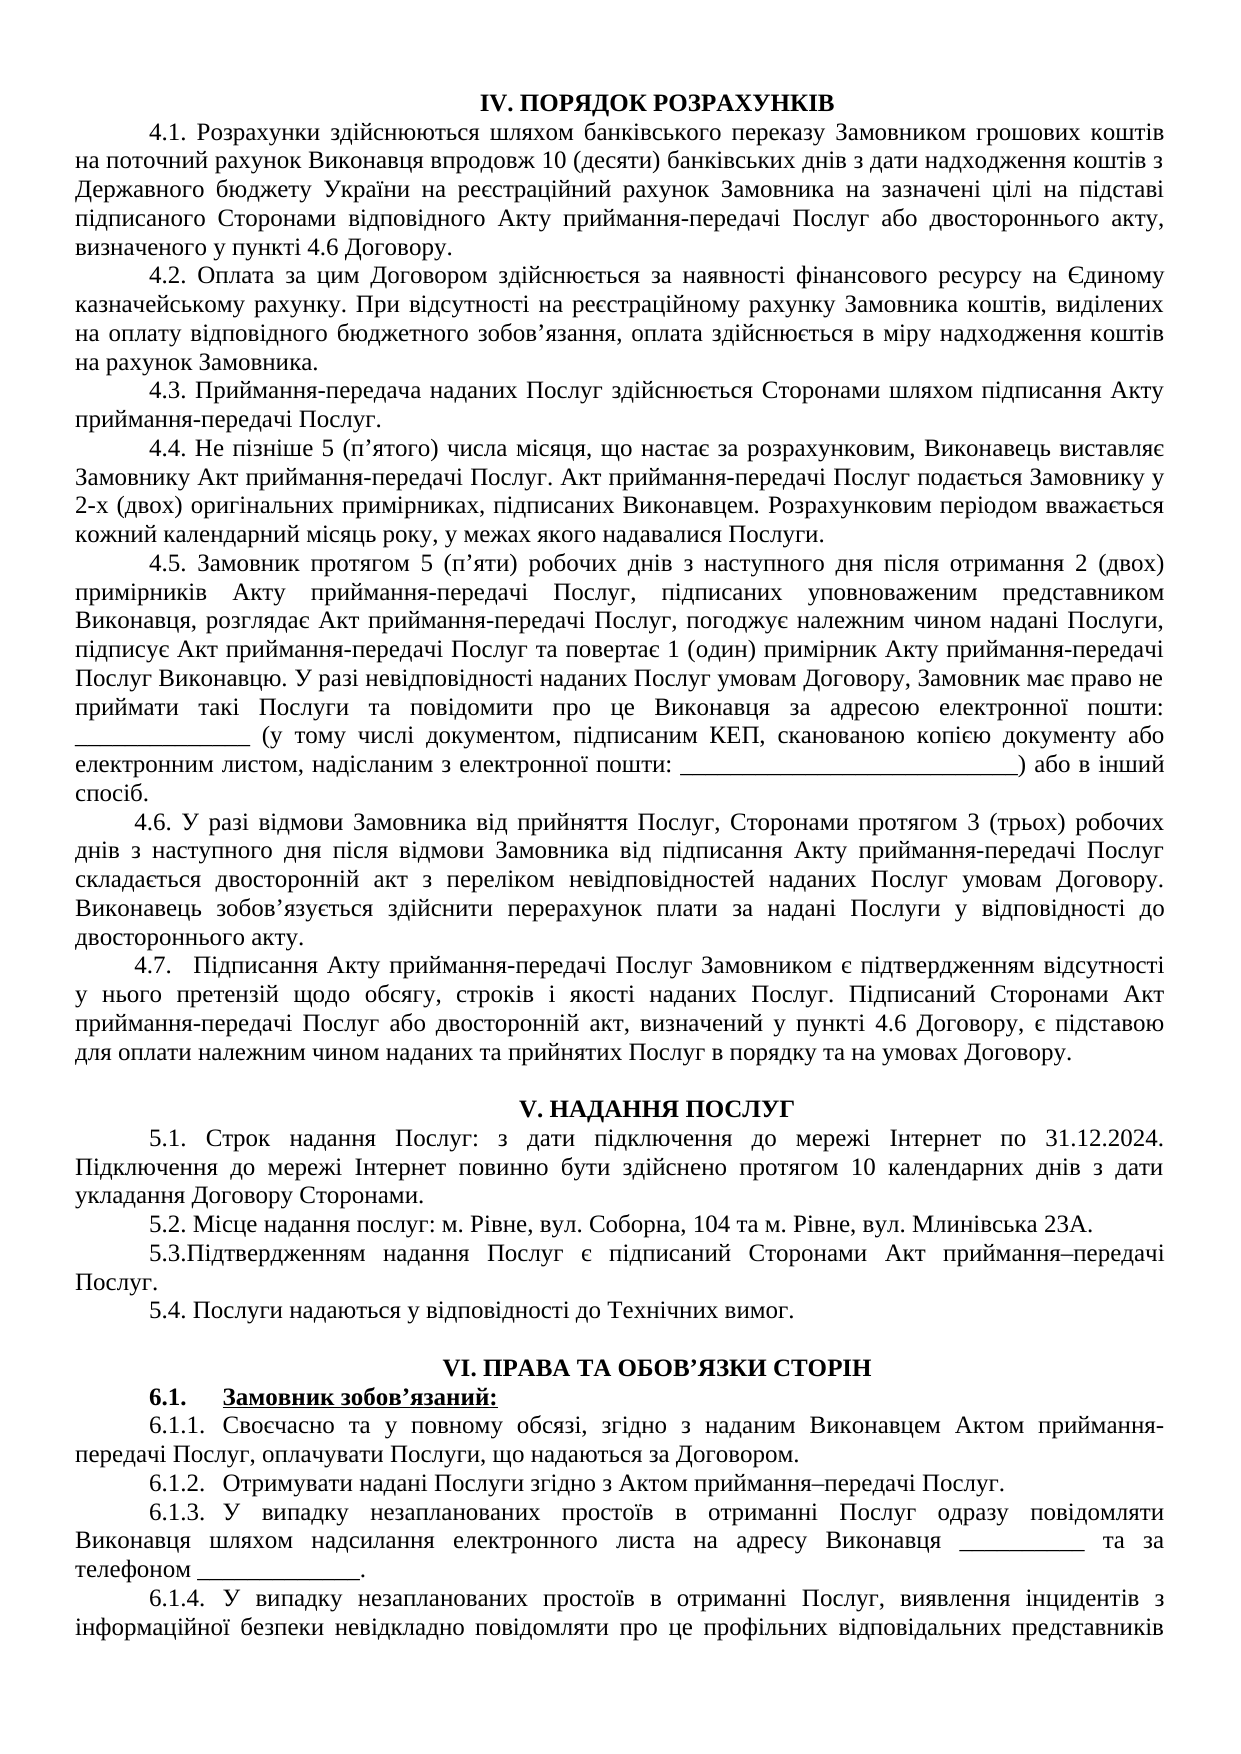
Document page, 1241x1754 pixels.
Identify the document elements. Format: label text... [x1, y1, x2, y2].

text VІ. ПРАВА ТА ОБОВ’ЯЗКИ СТОРІН [75, 1353, 1165, 1382]
text 5.3.Підтвердженням надання Послуг є підписаний Сторонами Акт приймання–передачі Послуг. [75, 1238, 1165, 1295]
text 4.4. Не пізніше 5 (п’ятого) числа місяця, що настає за розрахунковим, Виконавець виставляє Замовнику Акт приймання-передачі Послуг. Акт приймання-передачі Послуг подається Замовнику у 2-х (двох) оригінальних примірниках, підписаних Виконавцем. Розрахунковим періодом вважається кожний календарний місяць року, у межах якого надавалися Послуги. [75, 433, 1165, 548]
text 5.4. Послуги надаються у відповідності до Технічних вимог. [75, 1295, 1165, 1324]
list Замовник зобов’язаний: [75, 1382, 1165, 1410]
text 4.1. Розрахунки здійснюються шляхом банківського переказу Замовником грошових коштів на поточний рахунок Виконавця впродовж 10 (десяти) банківських днів з дати надходження коштів з Державного бюджету України на реєстраційний рахунок Замовника на зазначені цілі на підставі підписаного Сторонами відповідного Акту приймання-передачі Послуг або двостороннього акту, визначеного у пункті 4.6 Договору. [75, 117, 1165, 260]
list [75, 1583, 1165, 1640]
text 4.6. У разі відмови Замовника від прийняття Послуг, Сторонами протягом 3 (трьох) робочих днів з наступного дня після відмови Замовника від підписання Акту приймання-передачі Послуг складається двосторонній акт з переліком невідповідностей наданих Послуг умовам Договору. Виконавець зобов’язується здійснити перерахунок плати за надані Послуги у відповідності до двостороннього акту. [75, 807, 1165, 950]
text 5.2. Місце надання послуг: м. Рівне, вул. Соборна, 104 та м. Рівне, вул. Млинівська 23А. [75, 1209, 1165, 1238]
list У випадку незапланованих простоїв в отриманні Послуг одразу повідомляти Виконавця шляхом надсилання електронного листа на адресу Виконавця __________ та за телефоном _____________. [75, 1497, 1165, 1583]
list V. НАДАННЯ ПОСЛУГ [75, 1094, 1165, 1123]
list Отримувати надані Послуги згідно з Актом приймання–передачі Послуг. [75, 1468, 1165, 1497]
list Своєчасно та у повному обсязі, згідно з наданим Виконавцем Актом приймання-передачі Послуг, оплачувати Послуги, що надаються за Договором. [75, 1410, 1165, 1468]
text 4.7. Підписання Акту приймання-передачі Послуг Замовником є підтвердженням відсутності у нього претензій щодо обсягу, строків і якості наданих Послуг. Підписаний Сторонами Акт приймання-передачі Послуг або двосторонній акт, визначений у пункті 4.6 Договору, є підставою для оплати належним чином наданих та прийнятих Послуг в порядку та на умовах Договору. [75, 950, 1165, 1065]
text 4.2. Оплата за цим Договором здійснюється за наявності фінансового ресурсу на Єдиному казначейському рахунку. При відсутності на реєстраційному рахунку Замовника коштів, виділених на оплату відповідного бюджетного зобов’язання, оплата здійснюється в міру надходження коштів на рахунок Замовника. [75, 260, 1165, 375]
list ІV. ПОРЯДОК РОЗРАХУНКІВ [75, 88, 1165, 117]
text 4.5. Замовник протягом 5 (п’яти) робочих днів з наступного дня після отримання 2 (двох) примірників Акту приймання-передачі Послуг, підписаних уповноваженим представником Виконавця, розглядає Акт приймання-передачі Послуг, погоджує належним чином надані Послуги, підписує Акт приймання-передачі Послуг та повертає 1 (один) примірник Акту приймання-передачі Послуг Виконавцю. У разі невідповідності наданих Послуг умовам Договору, Замовник має право не приймати такі Послуги та повідомити про це Виконавця за адресою електронної пошти: ______________ (у тому числі документом, підписаним КЕП, сканованою копією документу або електронним листом, надісланим з електронної пошти: ___________________________) або в інший спосіб. [75, 548, 1165, 807]
text 5.1. Строк надання Послуг: з дати підключення до мережі Інтернет по 31.12.2024. Підключення до мережі Інтернет повинно бути здійснено протягом 10 календарних днів з дати укладання Договору Сторонами. [75, 1123, 1165, 1209]
text 4.3. Приймання-передача наданих Послуг здійснюється Сторонами шляхом підписання Акту приймання-передачі Послуг. [75, 375, 1165, 433]
